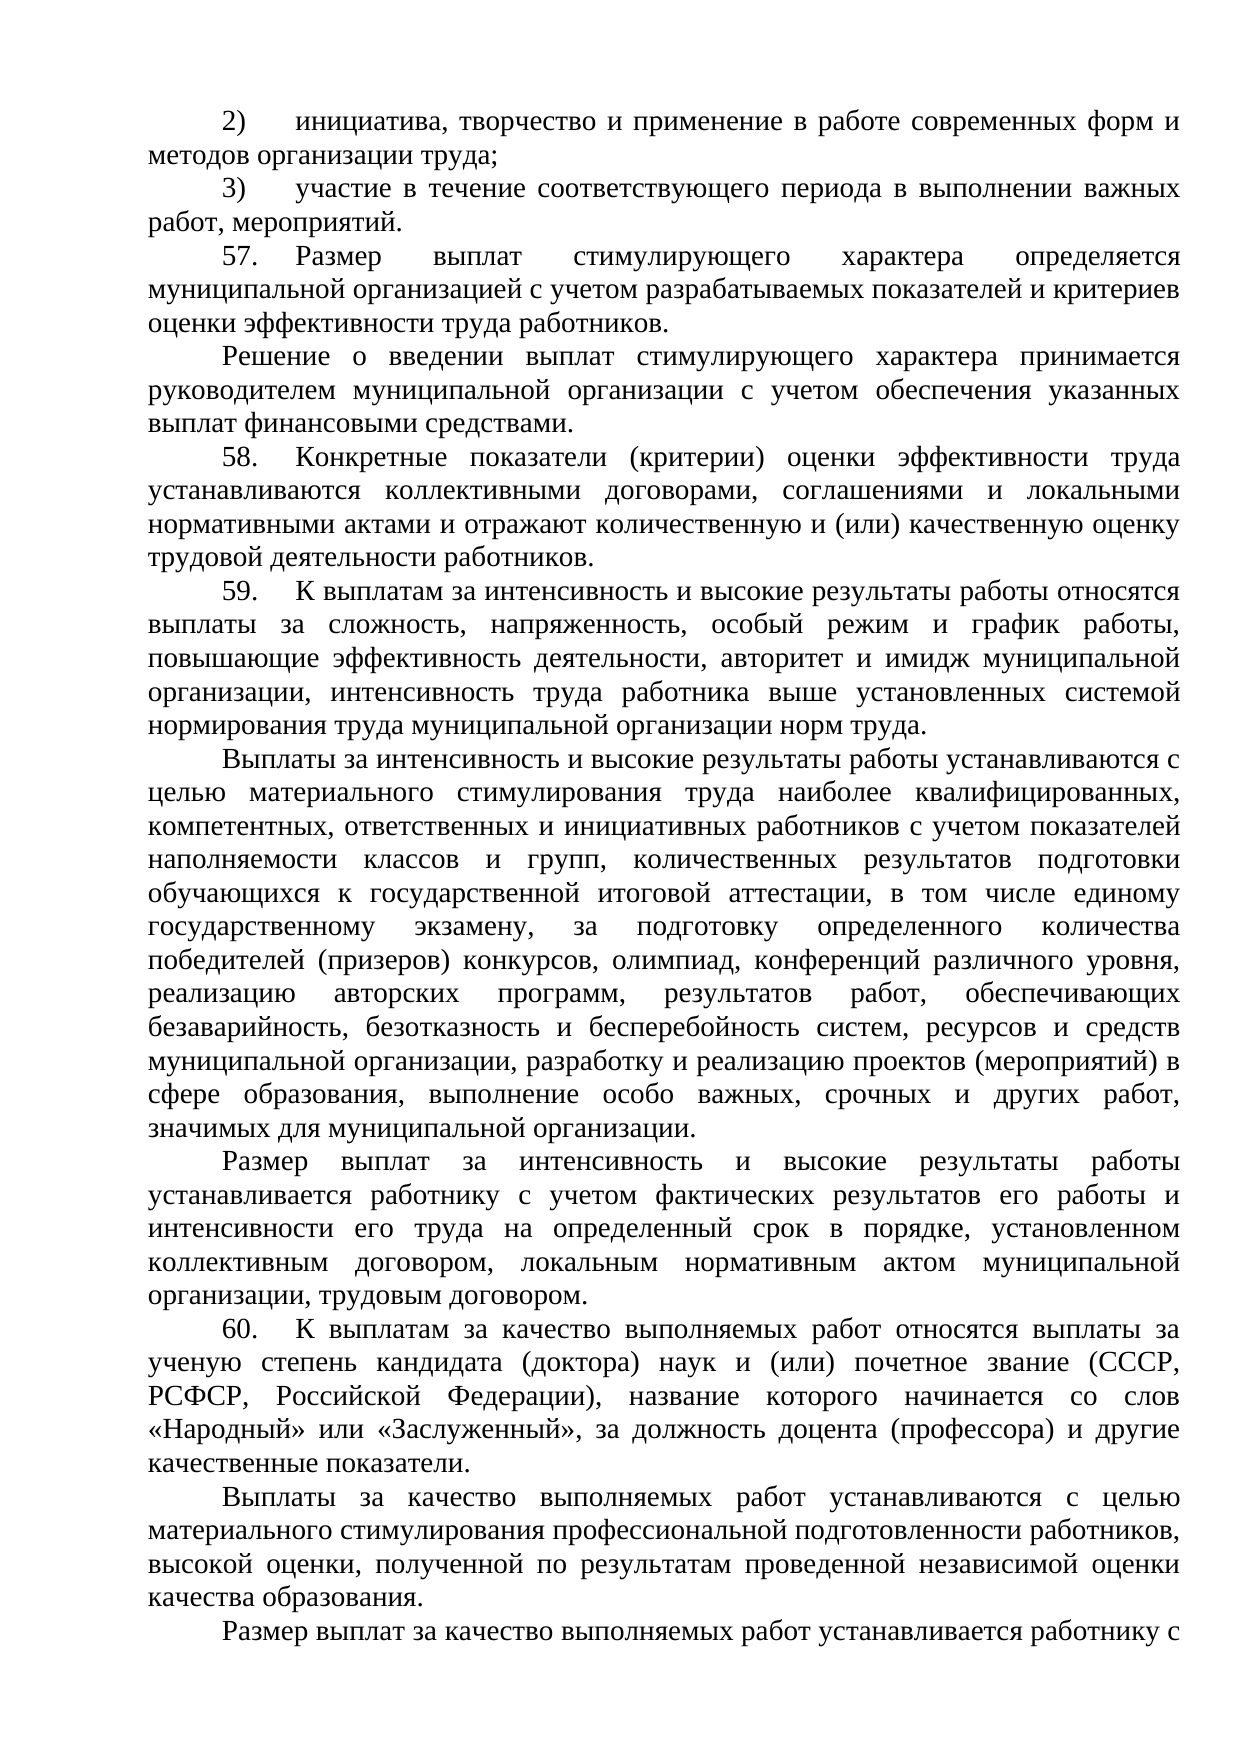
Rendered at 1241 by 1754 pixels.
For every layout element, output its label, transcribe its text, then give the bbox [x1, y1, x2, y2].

list Конкретные показатели (критерии) оценки эффективности труда устанавливаются коллективными договорами, соглашениями и локальными нормативными актами и отражают количественную и (или) качественную оценку трудовой деятельности работников. [148, 439, 1181, 573]
list К выплатам за качество выполняемых работ относятся выплаты за ученую степень кандидата (доктора) наук и (или) почетное звание (СССР, РСФСР, Российской Федерации), название которого начинается со слов «Народный» или «Заслуженный», за должность доцента (профессора) и другие качественные показатели. [148, 1311, 1181, 1479]
text Выплаты за качество выполняемых работ устанавливаются с целью материального стимулирования профессиональной подготовленности работников, высокой оценки, полученной по результатам проведенной независимой оценки качества образования. [148, 1479, 1181, 1613]
text 2) инициатива, творчество и применение в работе современных форм и методов организации труда; [148, 103, 1181, 171]
text Размер выплат за интенсивность и высокие результаты работы устанавливается работнику с учетом фактических результатов его работы и интенсивности его труда на определенный срок в порядке, установленном коллективным договором, локальным нормативным актом муниципальной организации, трудовым договором. [148, 1143, 1181, 1311]
list Размер выплат стимулирующего характера определяется муниципальной организацией с учетом разрабатываемых показателей и критериев оценки эффективности труда работников. [148, 238, 1181, 338]
text Решение о введении выплат стимулирующего характера принимается руководителем муниципальной организации с учетом обеспечения указанных выплат финансовыми средствами. [148, 338, 1181, 439]
text 3) участие в течение соответствующего периода в выполнении важных работ, мероприятий. [148, 171, 1181, 238]
text Выплаты за интенсивность и высокие результаты работы устанавливаются с целью материального стимулирования труда наиболее квалифицированных, компетентных, ответственных и инициативных работников с учетом показателей наполняемости классов и групп, количественных результатов подготовки обучающихся к государственной итоговой аттестации, в том числе единому государственному экзамену, за подготовку определенного количества победителей (призеров) конкурсов, олимпиад, конференций различного уровня, реализацию авторских программ, результатов работ, обеспечивающих безаварийность, безотказность и бесперебойность систем, ресурсов и средств муниципальной организации, разработку и реализацию проектов (мероприятий) в сфере образования, выполнение особо важных, срочных и других работ, значимых для муниципальной организации. [148, 741, 1181, 1143]
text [148, 1613, 1181, 1646]
list К выплатам за интенсивность и высокие результаты работы относятся выплаты за сложность, напряженность, особый режим и график работы, повышающие эффективность деятельности, авторитет и имидж муниципальной организации, интенсивность труда работника выше установленных системой нормирования труда муниципальной организации норм труда. [148, 573, 1181, 741]
